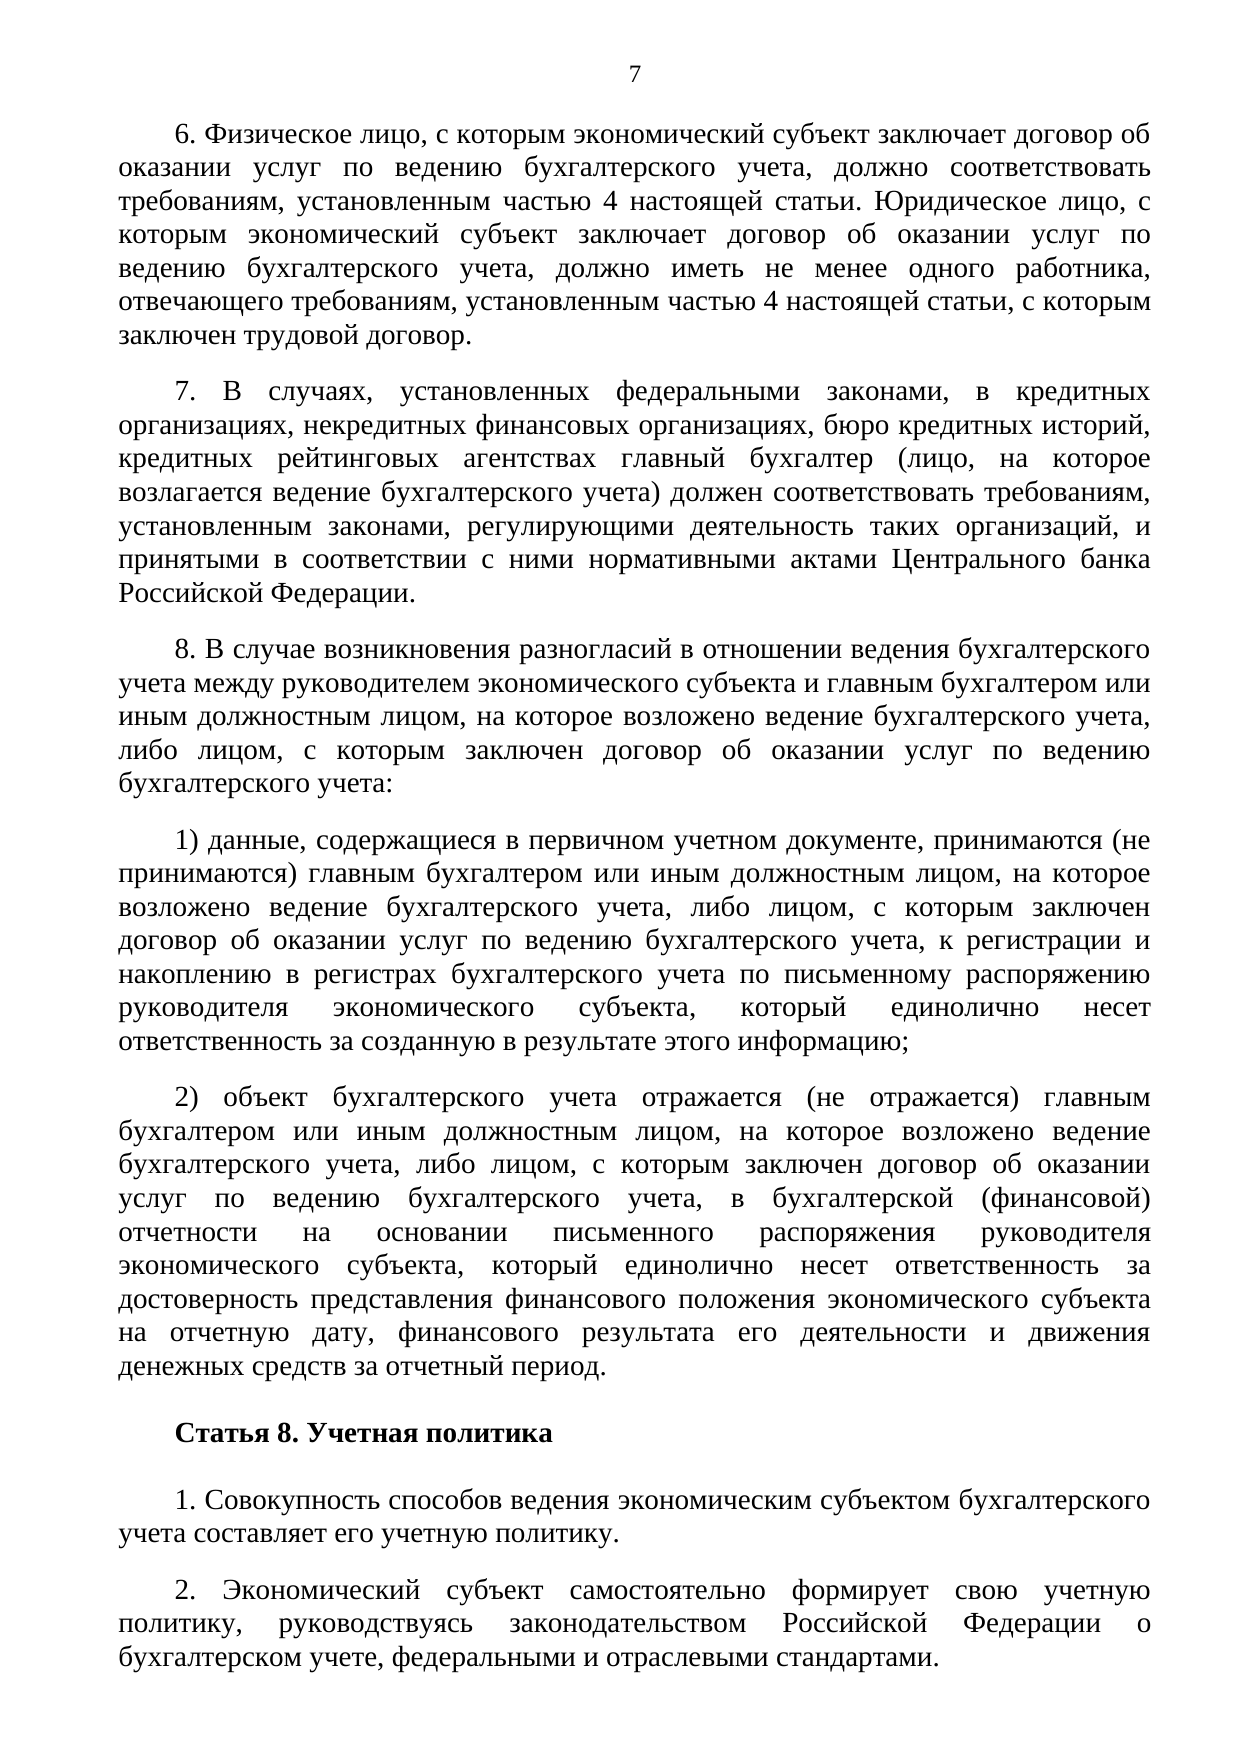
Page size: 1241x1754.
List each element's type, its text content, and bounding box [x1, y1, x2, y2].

text 2. Экономический субъект самостоятельно формирует свою учетную политику, руководствуясь законодательством Российской Федерации о бухгалтерском учете, федеральными и отраслевыми стандартами. [118, 1572, 1152, 1673]
text 1. Совокупность способов ведения экономическим субъектом бухгалтерского учета составляет его учетную политику. [118, 1482, 1152, 1549]
text 2) объект бухгалтерского учета отражается (не отражается) главным бухгалтером или иным должностным лицом, на которое возложено ведение бухгалтерского учета, либо лицом, с которым заключен договор об оказании услуг по ведению бухгалтерского учета, в бухгалтерской (финансовой) отчетности на основании письменного распоряжения руководителя экономического субъекта, который единолично несет ответственность за достоверность представления финансового положения экономического субъекта на отчетную дату, финансового результата его деятельности и движения денежных средств за отчетный период. [118, 1079, 1152, 1381]
title Статья 8. Учетная политика [118, 1415, 1152, 1448]
text 6. Физическое лицо, с которым экономический субъект заключает договор об оказании услуг по ведению бухгалтерского учета, должно соответствовать требованиям, установленным частью 4 настоящей статьи. Юридическое лицо, с которым экономический субъект заключает договор об оказании услуг по ведению бухгалтерского учета, должно иметь не менее одного работника, отвечающего требованиям, установленным частью 4 настоящей статьи, с которым заключен трудовой договор. [118, 116, 1152, 351]
text 1) данные, содержащиеся в первичном учетном документе, принимаются (не принимаются) главным бухгалтером или иным должностным лицом, на которое возложено ведение бухгалтерского учета, либо лицом, с которым заключен договор об оказании услуг по ведению бухгалтерского учета, к регистрации и накоплению в регистрах бухгалтерского учета по письменному распоряжению руководителя экономического субъекта, который единолично несет ответственность за созданную в результате этого информацию; [118, 822, 1152, 1057]
text 8. В случае возникновения разногласий в отношении ведения бухгалтерского учета между руководителем экономического субъекта и главным бухгалтером или иным должностным лицом, на которое возложено ведение бухгалтерского учета, либо лицом, с которым заключен договор об оказании услуг по ведению бухгалтерского учета: [118, 631, 1152, 799]
text 7. В случаях, установленных федеральными законами, в кредитных организациях, некредитных финансовых организациях, бюро кредитных историй, кредитных рейтинговых агентствах главный бухгалтер (лицо, на которое возлагается ведение бухгалтерского учета) должен соответствовать требованиям, установленным законами, регулирующими деятельность таких организаций, и принятыми в соответствии с ними нормативными актами Центрального банка Российской Федерации. [118, 373, 1152, 608]
